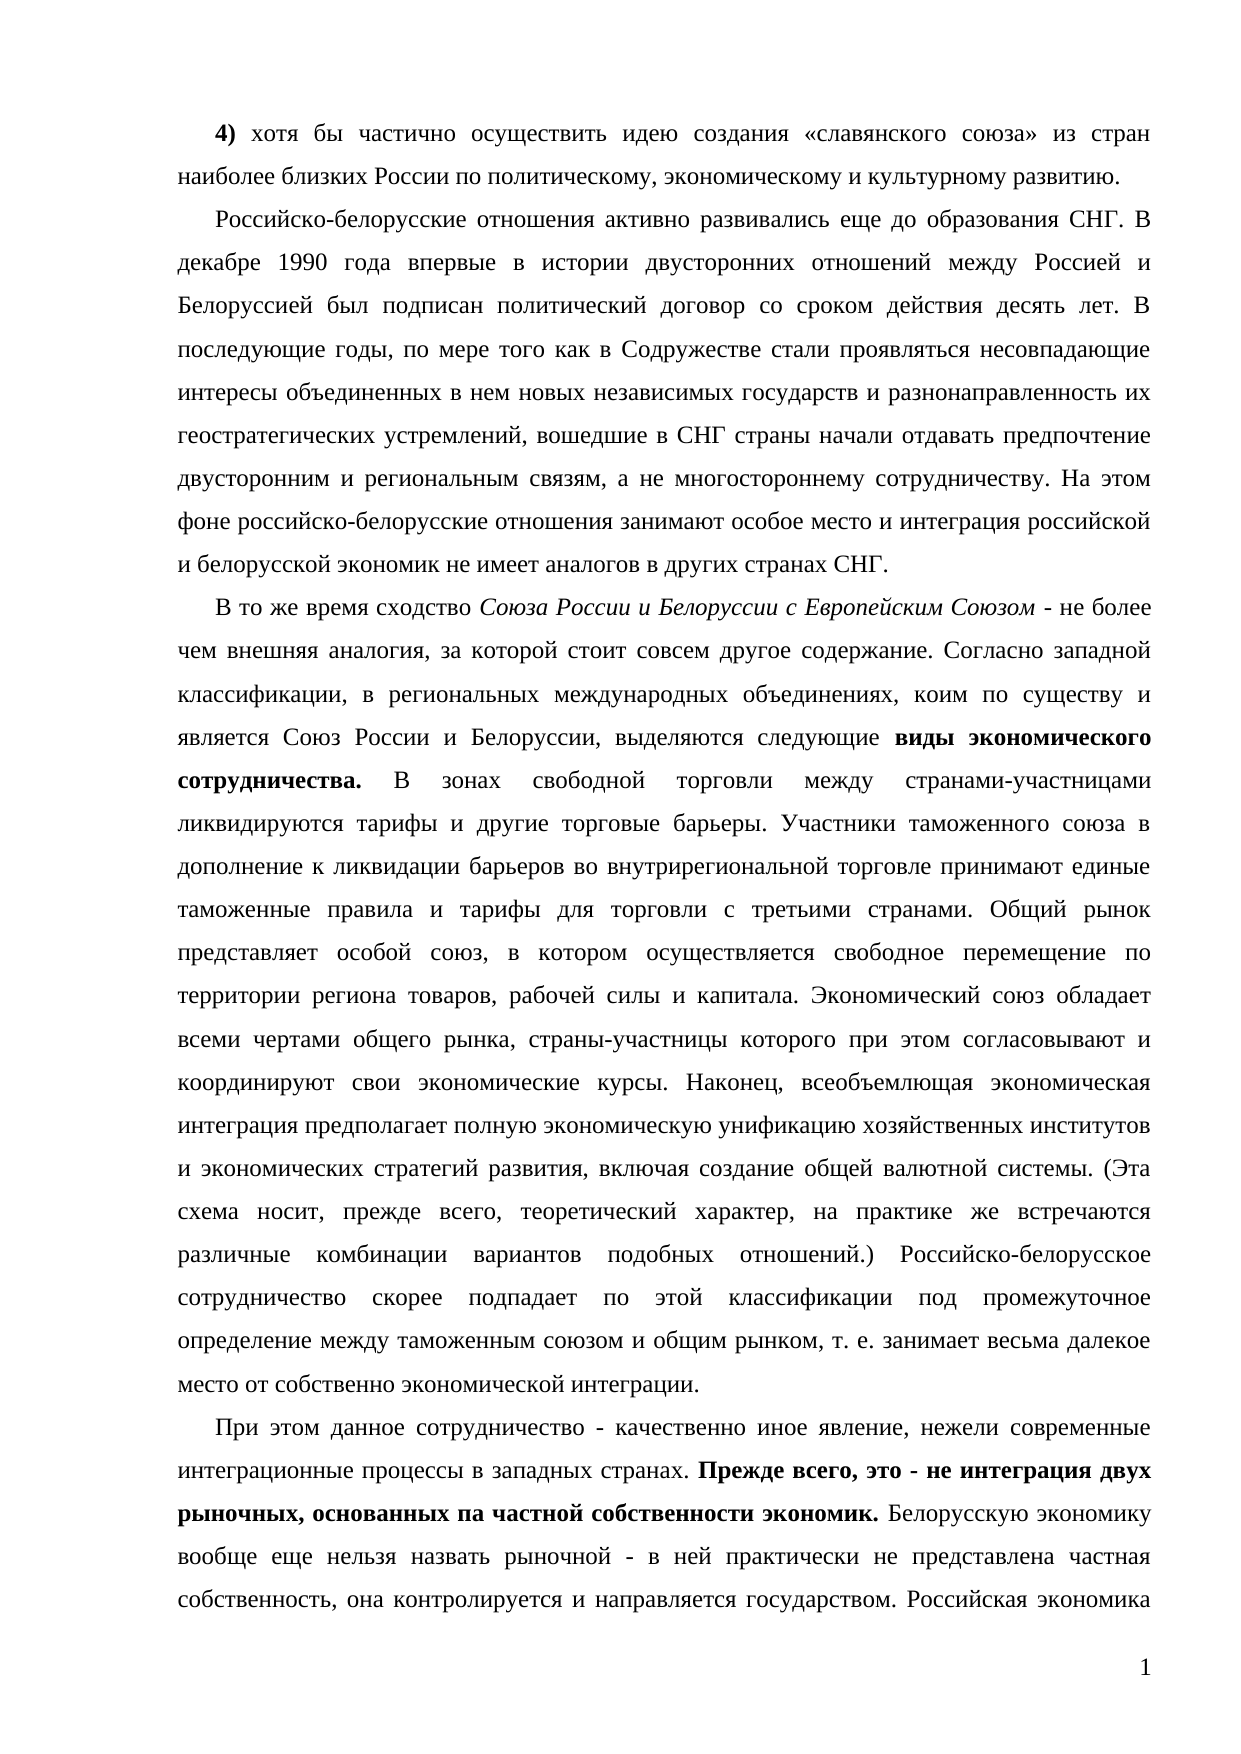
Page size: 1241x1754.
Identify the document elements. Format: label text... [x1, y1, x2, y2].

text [177, 1412, 1152, 1613]
text 4) хотя бы частично осуществить идею создания «славянского союза» из стран наиболее близких России по политическому, экономическому и культурному развитию. [177, 118, 1152, 190]
text Российско-белорусские отношения активно развивались еще до образования СНГ. В декабре 1990 года впервые в истории двусторонних отношений между Россией и Белоруссией был подписан политический договор со сроком действия десять лет. В последующие годы, по мере того как в Содружестве стали проявляться несовпадающие интересы объединенных в нем новых независимых государств и разнонаправленность их геостратегических устремлений, вошедшие в СНГ страны начали отдавать предпочтение двусторонним и региональным связям, а не многостороннему сотрудничеству. На этом фоне российско-белорусские отношения занимают особое место и интеграция российской и белорусской экономик не имеет аналогов в других странах СНГ. [177, 204, 1152, 578]
text В то же время сходство Союза России и Белоруссии с Европейским Союзом - не более чем внешняя аналогия, за которой стоит совсем другое содержание. Согласно западной классификации, в региональных международных объединениях, коим по существу и является Союз России и Белоруссии, выделяются следующие виды экономического сотрудничества. В зонах свободной торговли между странами-участницами ликвидируются тарифы и другие торговые барьеры. Участники таможенного союза в дополнение к ликвидации барьеров во внутрирегиональной торговле принимают единые таможенные правила и тарифы для торговли с третьими странами. Общий рынок представляет особой союз, в котором осуществляется свободное перемещение по территории региона товаров, рабочей силы и капитала. Экономический союз обладает всеми чертами общего рынка, страны-участницы которого при этом согласовывают и координируют свои экономические курсы. Наконец, всеобъемлющая экономическая интеграция предполагает полную экономическую унификацию хозяйственных институтов и экономических стратегий развития, включая создание общей валютной системы. (Эта схема носит, прежде всего, теоретический характер, на практике же встречаются различные комбинации вариантов подобных отношений.) Российско-белорусское сотрудничество скорее подпадает по этой классификации под промежуточное определение между таможенным союзом и общим рынком, т. е. занимает весьма далекое место от собственно экономической интеграции. [177, 592, 1152, 1397]
